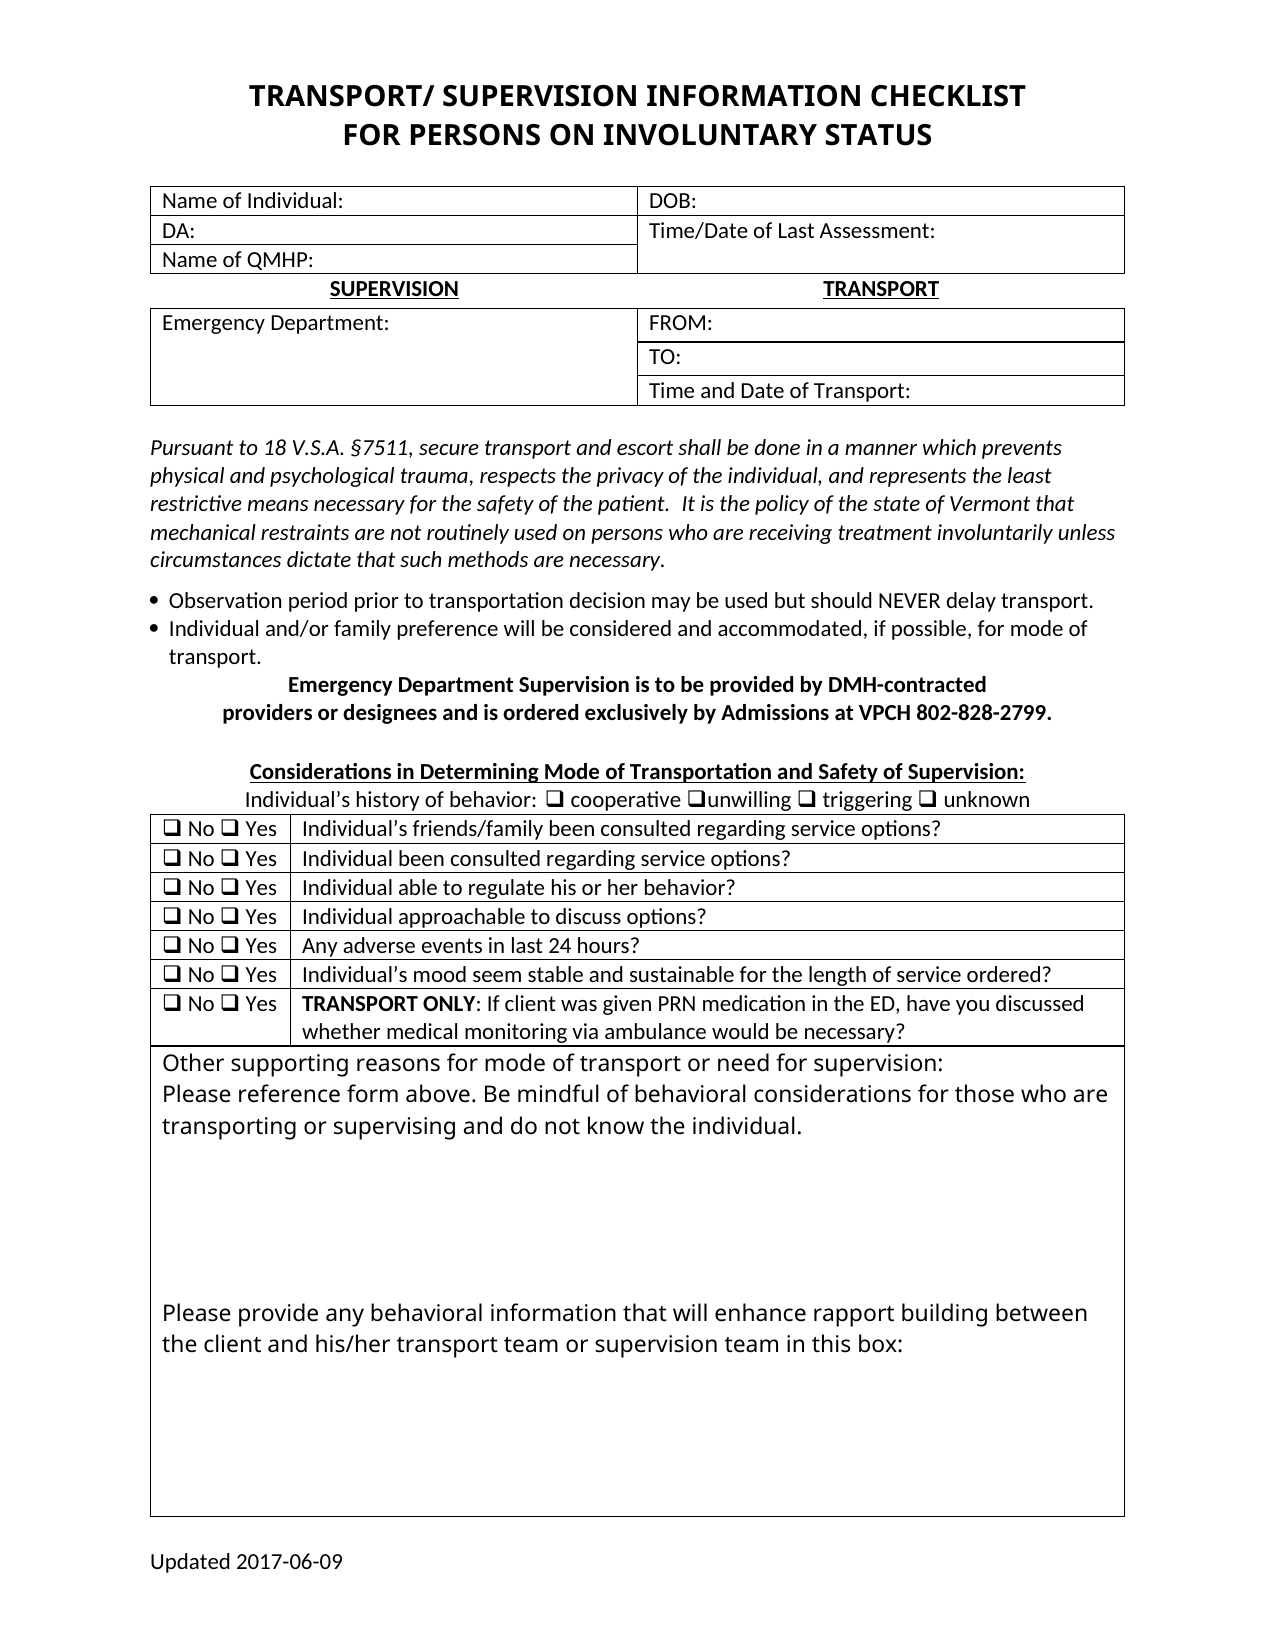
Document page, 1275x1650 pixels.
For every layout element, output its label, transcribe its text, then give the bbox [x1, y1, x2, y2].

list Individual and/or family preference will be considered and accommodated, if possible, for mode of transport. [150, 614, 1125, 670]
table_cell FROM: [638, 309, 1124, 341]
table_cell Name of QMHP: [151, 245, 637, 273]
text Individual’s history of behavior: cooperative unwilling triggering unknown [150, 786, 1125, 813]
text Considerations in Determining Mode of Transportation and Safety of Supervision: [150, 757, 1125, 786]
table_cell Emergency Department: [151, 309, 637, 404]
table_cell Time/Date of Last Assessment: [638, 216, 1124, 273]
text Emergency Department Supervision is to be provided by DMH-contracted [150, 670, 1125, 698]
text Pursuant to 18 V.S.A. §7511, secure transport and escort shall be done in a manner which prevents physical and psychological trauma, respects the privacy of the individual, and represents the least restrictive means necessary for the safety of the patient. It is the policy of the state of Vermont that mechanical restraints are not routinely used on persons who are receiving treatment involuntarily unless circumstances dictate that such methods are necessary. [150, 433, 1125, 574]
table_header DOB: [638, 187, 1124, 215]
table_cell No Yes [151, 873, 290, 901]
table_cell SUPERVISION [151, 274, 638, 307]
table_cell No Yes [151, 902, 290, 930]
table_cell No Yes [151, 960, 290, 988]
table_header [151, 1047, 1124, 1516]
table_header No Yes [151, 815, 290, 843]
table_cell No Yes [151, 931, 290, 959]
table_cell DA: [151, 216, 637, 244]
table_cell Individual approachable to discuss options? [291, 902, 1124, 930]
table_cell TRANSPORT [638, 274, 1124, 307]
table_cell TRANSPORT ONLY: If client was given PRN medication in the ED, have you discussed whether medical monitoring via ambulance would be necessary? [291, 989, 1124, 1045]
text providers or designees and is ordered exclusively by Admissions at VPCH 802-828-2799. [150, 698, 1125, 726]
table_cell TO: [638, 343, 1124, 375]
table_cell Individual been consulted regarding service options? [291, 844, 1124, 872]
table_cell No Yes [151, 989, 290, 1045]
table_header Individual’s friends/family been consulted regarding service options? [291, 815, 1124, 843]
list Observation period prior to transportation decision may be used but should NEVER delay transport. [150, 586, 1125, 614]
table_cell Any adverse events in last 24 hours? [291, 931, 1124, 959]
table_cell Individual’s mood seem stable and sustainable for the length of service ordered? [291, 960, 1124, 988]
table_cell Time and Date of Transport: [638, 376, 1124, 404]
table_cell Individual able to regulate his or her behavior? [291, 873, 1124, 901]
table_header Name of Individual: [151, 187, 637, 215]
table_cell No Yes [151, 844, 290, 872]
